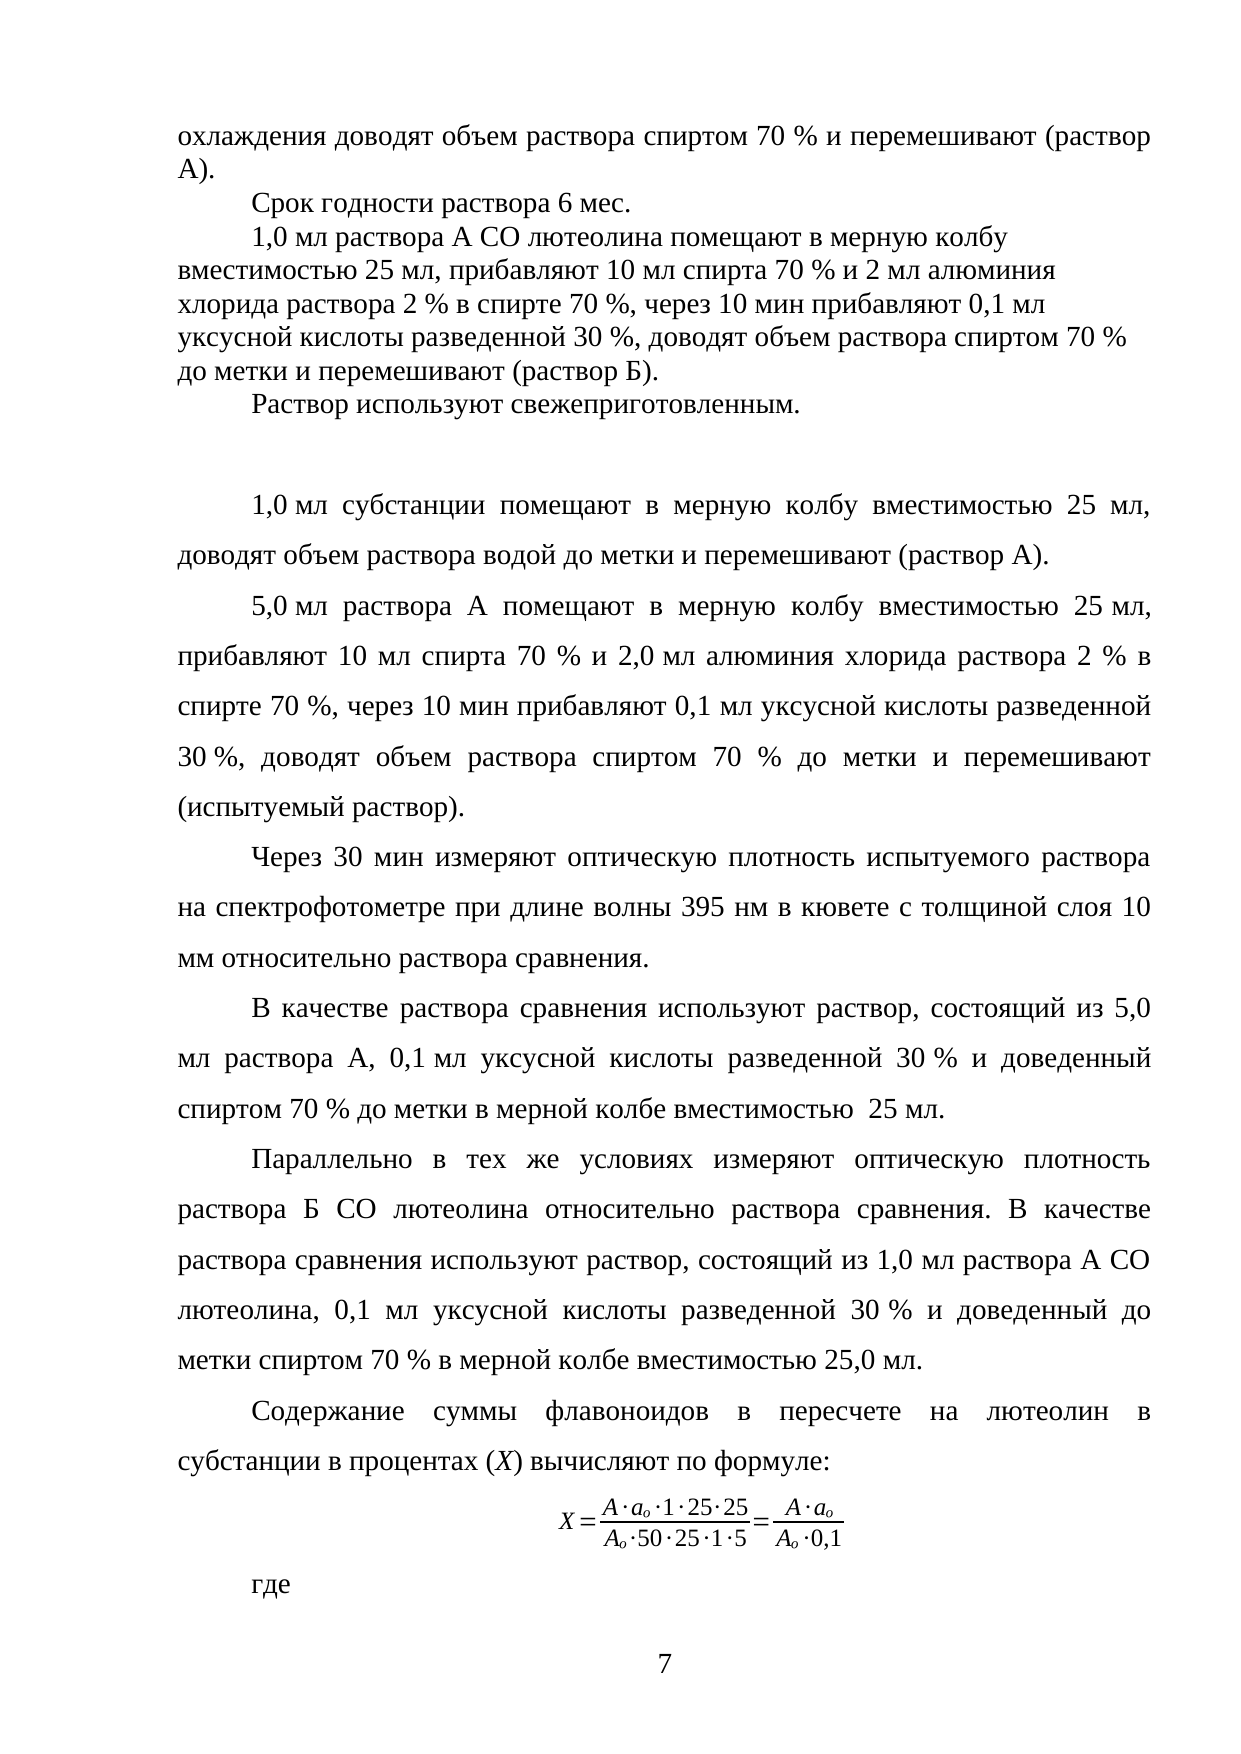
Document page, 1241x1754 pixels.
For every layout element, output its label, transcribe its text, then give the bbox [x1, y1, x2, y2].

text Содержание суммы флавоноидов в пересчете на лютеолин в субстанции в процентах (Х) вычисляют по формуле: [177, 1393, 1152, 1477]
text где [177, 1567, 1152, 1600]
text Раствор используют свежеприготовленным. [177, 386, 1152, 420]
text Через 30 мин измеряют оптическую плотность испытуемого раствора на спектрофотометре при длине волны 395 нм в кювете с толщиной слоя 10 мм относительно раствора сравнения. [177, 839, 1152, 973]
text Срок годности раствора 6 мес. [177, 185, 1152, 219]
text 1,0 мл раствора А СО лютеолина помещают в мерную колбу вместимостью 25 мл, прибавляют 10 мл спирта 70 % и 2 мл алюминия хлорида раствора 2 % в спирте 70 %, через 10 мин прибавляют 0,1 мл уксусной кислоты разведенной 30 %, доводят объем раствора спиртом 70 % до метки и перемешивают (раствор Б). [177, 219, 1152, 386]
text 1,0 мл субстанции помещают в мерную колбу вместимостью 25 мл, доводят объем раствора водой до метки и перемешивают (раствор А). [177, 487, 1152, 571]
text В качестве раствора сравнения используют раствор, состоящий из 5,0 мл раствора А, 0,1 мл уксусной кислоты разведенной 30 % и доведенный спиртом 70 % до метки в мерной колбе вместимостью 25 мл. [177, 990, 1152, 1124]
text 5,0 мл раствора А помещают в мерную колбу вместимостью 25 мл, прибавляют 10 мл спирта 70 % и 2,0 мл алюминия хлорида раствора 2 % в спирте 70 %, через 10 мин прибавляют 0,1 мл уксусной кислоты разведенной 30 %, доводят объем раствора спиртом 70 % до метки и перемешивают (испытуемый раствор). [177, 588, 1152, 822]
text Параллельно в тех же условиях измеряют оптическую плотность раствора Б СО лютеолина относительно раствора сравнения. В качестве раствора сравнения используют раствор, состоящий из 1,0 мл раствора А СО лютеолина, 0,1 мл уксусной кислоты разведенной 30 % и доведенный до метки спиртом 70 % в мерной колбе вместимостью 25,0 мл. [177, 1141, 1152, 1376]
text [177, 118, 1152, 185]
